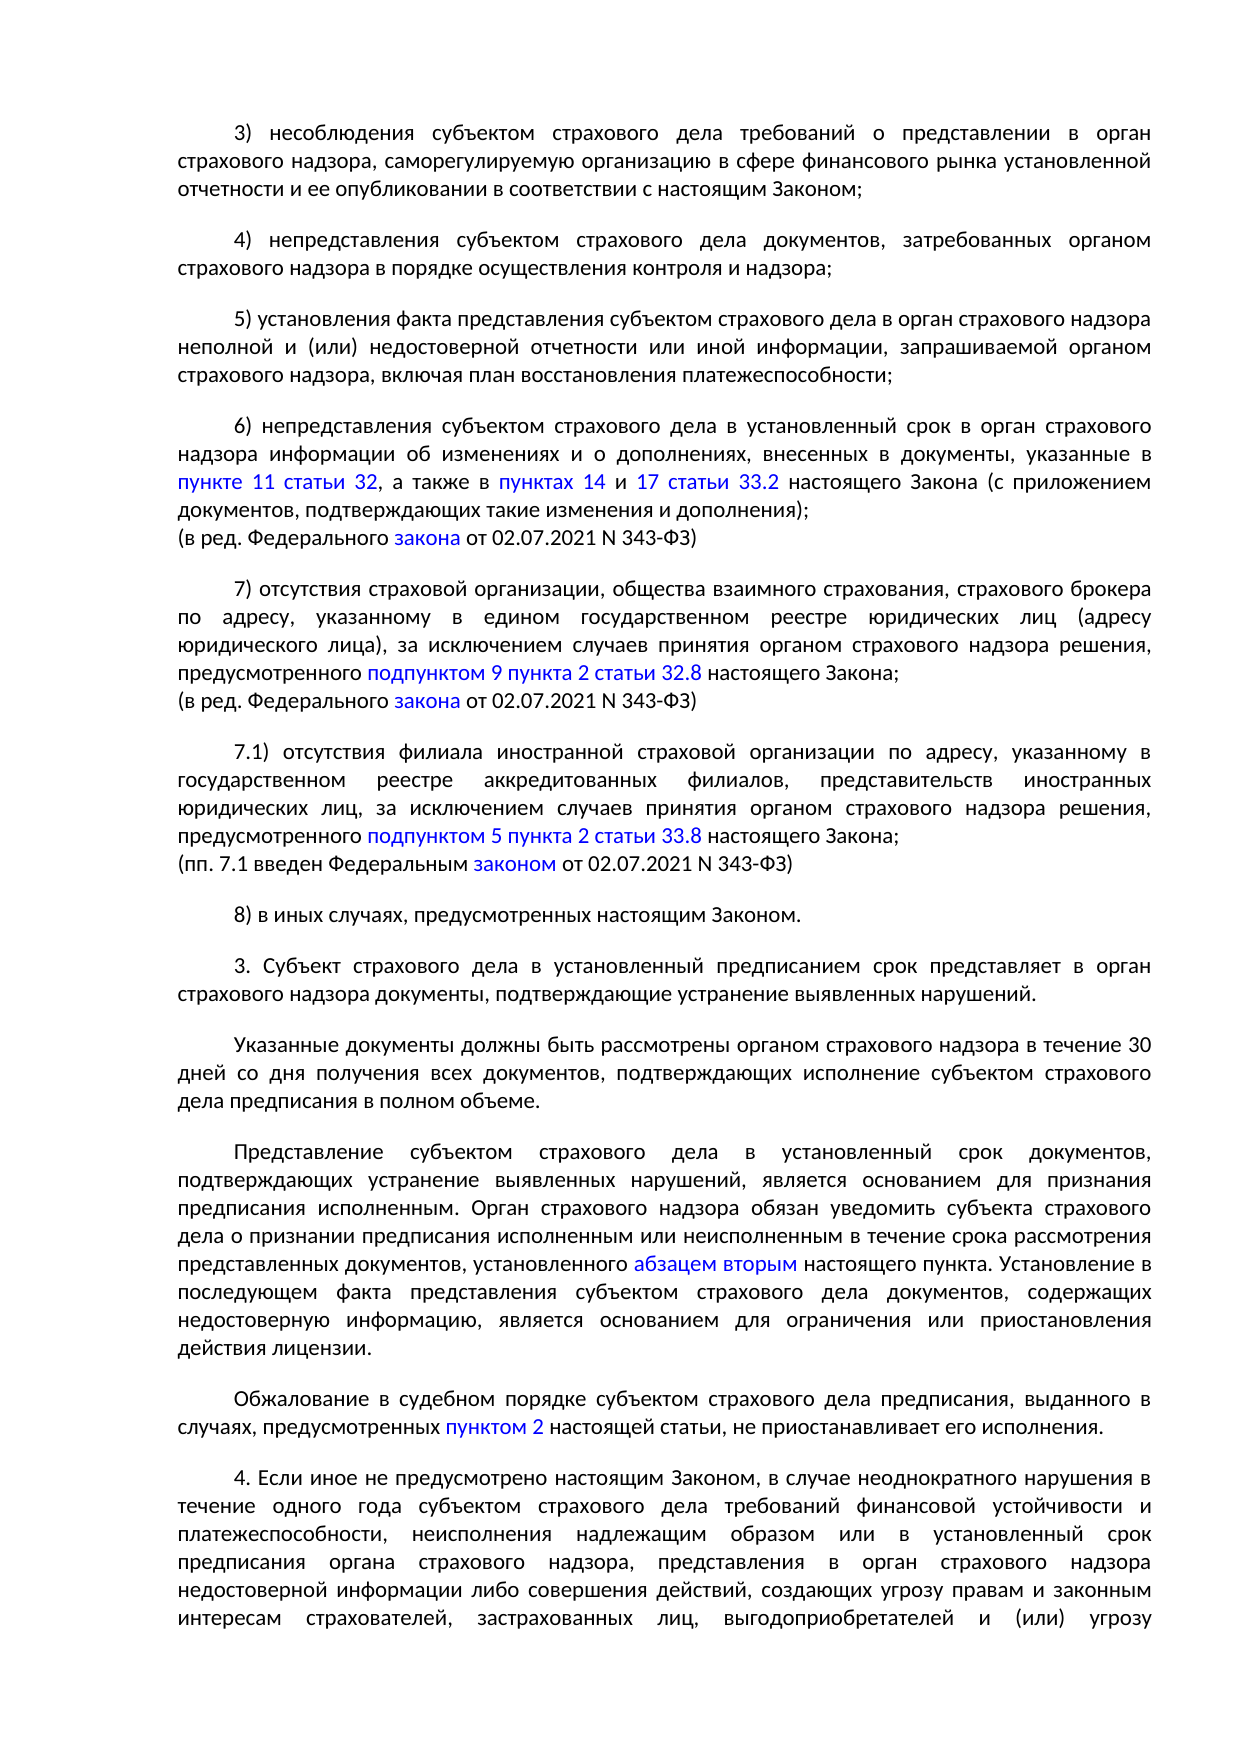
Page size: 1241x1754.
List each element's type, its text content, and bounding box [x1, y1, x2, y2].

text 3. Субъект страхового дела в установленный предписанием срок представляет в орган страхового надзора документы, подтверждающие устранение выявленных нарушений. [177, 951, 1152, 1007]
text Представление субъектом страхового дела в установленный срок документов, подтверждающих устранение выявленных нарушений, является основанием для признания предписания исполненным. Орган страхового надзора обязан уведомить субъекта страхового дела о признании предписания исполненным или неисполненным в течение срока рассмотрения представленных документов, установленного абзацем вторым настоящего пункта. Установление в последующем факта представления субъектом страхового дела документов, содержащих недостоверную информацию, является основанием для ограничения или приостановления действия лицензии. [177, 1137, 1152, 1361]
text Указанные документы должны быть рассмотрены органом страхового надзора в течение 30 дней со дня получения всех документов, подтверждающих исполнение субъектом страхового дела предписания в полном объеме. [177, 1030, 1152, 1114]
text 3) несоблюдения субъектом страхового дела требований о представлении в орган страхового надзора, саморегулируемую организацию в сфере финансового рынка установленной отчетности и ее опубликовании в соответствии с настоящим Законом; [177, 118, 1152, 202]
text Обжалование в судебном порядке субъектом страхового дела предписания, выданного в случаях, предусмотренных пунктом 2 настоящей статьи, не приостанавливает его исполнения. [177, 1384, 1152, 1440]
text 7.1) отсутствия филиала иностранной страховой организации по адресу, указанному в государственном реестре аккредитованных филиалов, представительств иностранных юридических лиц, за исключением случаев принятия органом страхового надзора решения, предусмотренного подпунктом 5 пункта 2 статьи 33.8 настоящего Закона; [177, 737, 1152, 849]
text (в ред. Федерального закона от 02.07.2021 N 343-ФЗ) [177, 686, 1152, 714]
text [177, 1463, 1152, 1631]
text 5) установления факта представления субъектом страхового дела в орган страхового надзора неполной и (или) недостоверной отчетности или иной информации, запрашиваемой органом страхового надзора, включая план восстановления платежеспособности; [177, 304, 1152, 388]
text 4) непредставления субъектом страхового дела документов, затребованных органом страхового надзора в порядке осуществления контроля и надзора; [177, 225, 1152, 281]
text (пп. 7.1 введен Федеральным законом от 02.07.2021 N 343-ФЗ) [177, 849, 1152, 877]
text (в ред. Федерального закона от 02.07.2021 N 343-ФЗ) [177, 523, 1152, 551]
text 6) непредставления субъектом страхового дела в установленный срок в орган страхового надзора информации об изменениях и о дополнениях, внесенных в документы, указанные в пункте 11 статьи 32, а также в пунктах 14 и 17 статьи 33.2 настоящего Закона (с приложением документов, подтверждающих такие изменения и дополнения); [177, 411, 1152, 523]
text 8) в иных случаях, предусмотренных настоящим Законом. [177, 900, 1152, 928]
text 7) отсутствия страховой организации, общества взаимного страхования, страхового брокера по адресу, указанному в едином государственном реестре юридических лиц (адресу юридического лица), за исключением случаев принятия органом страхового надзора решения, предусмотренного подпунктом 9 пункта 2 статьи 32.8 настоящего Закона; [177, 574, 1152, 686]
